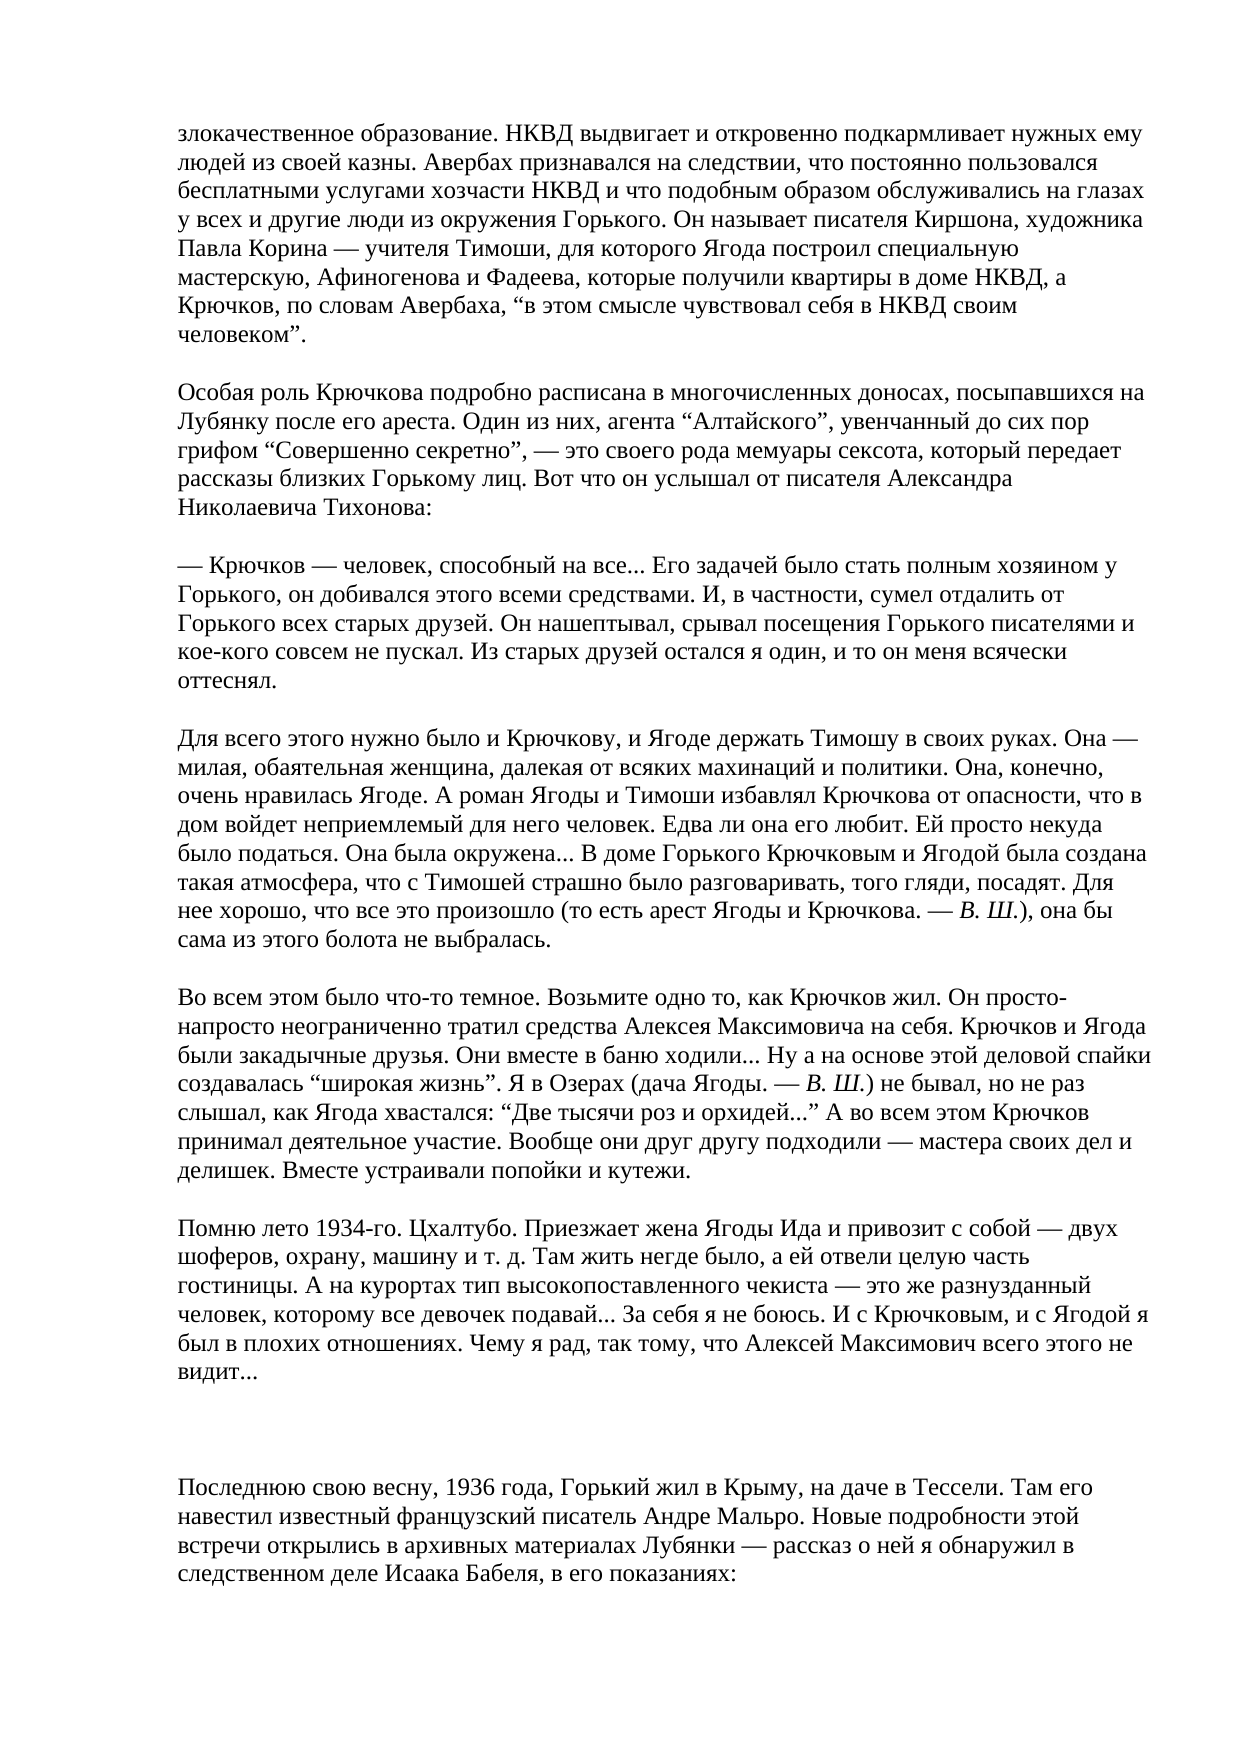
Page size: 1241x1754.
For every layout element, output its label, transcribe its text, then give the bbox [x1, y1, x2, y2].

text Во всем этом было что-то темное. Возьмите одно то, как Крючков жил. Он просто-напросто неограниченно тратил средства Алексея Максимовича на себя. Крючков и Ягода были закадычные друзья. Они вместе в баню ходили... Ну а на основе этой деловой спайки создавалась “широкая жизнь”. Я в Озерах (дача Ягоды. — В. Ш.) не бывал, но не раз слышал, как Ягода хвастался: “Две тысячи роз и орхидей...” А во всем этом Крючков принимал деятельное участие. Вообще они друг другу подходили — мастера своих дел и делишек. Вместе устраивали попойки и кутежи. [177, 982, 1152, 1183]
text Особая роль Крючкова подробно расписана в многочисленных доносах, посыпавшихся на Лубянку после его ареста. Один из них, агента “Алтайского”, увенчанный до сих пор грифом “Совершенно секретно”, — это своего рода мемуары сексота, который передает рассказы близких Горькому лиц. Вот что он услышал от писателя Александра Николаевича Тихонова: [177, 377, 1152, 521]
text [177, 118, 1152, 348]
text — Крючков — человек, способный на все... Его задачей было стать полным хозяином у Горького, он добивался этого всеми средствами. И, в частности, сумел отдалить от Горького всех старых друзей. Он нашептывал, срывал посещения Горького писателями и кое-кого совсем не пускал. Из старых друзей остался я один, и то он меня всячески оттеснял. [177, 550, 1152, 694]
text Для всего этого нужно было и Крючкову, и Ягоде держать Тимошу в своих руках. Она — милая, обаятельная женщина, далекая от всяких махинаций и политики. Она, конечно, очень нравилась Ягоде. А роман Ягоды и Тимоши избавлял Крючкова от опасности, что в дом войдет неприемлемый для него человек. Едва ли она его любит. Ей просто некуда было податься. Она была окружена... В доме Горького Крючковым и Ягодой была создана такая атмосфера, что с Тимошей страшно было разговаривать, того гляди, посадят. Для нее хорошо, что все это произошло (то есть арест Ягоды и Крючкова. — В. Ш.), она бы сама из этого болота не выбралась. [177, 723, 1152, 953]
text Последнюю свою весну, 1936 года, Горький жил в Крыму, на даче в Тессели. Там его навестил известный французский писатель Андре Мальро. Новые подробности этой встречи открылись в архивных материалах Лубянки — рассказ о ней я обнаружил в следственном деле Исаака Бабеля, в его показаниях: [177, 1472, 1152, 1587]
text Помню лето 1934-го. Цхалтубо. Приезжает жена Ягоды Ида и привозит с собой — двух шоферов, охрану, машину и т. д. Там жить негде было, а ей отвели целую часть гостиницы. А на курортах тип высокопоставленного чекиста — это же разнузданный человек, которому все девочек подавай... За себя я не боюсь. И с Крючковым, и с Ягодой я был в плохих отношениях. Чему я рад, так тому, что Алексей Максимович всего этого не видит... [177, 1213, 1152, 1385]
